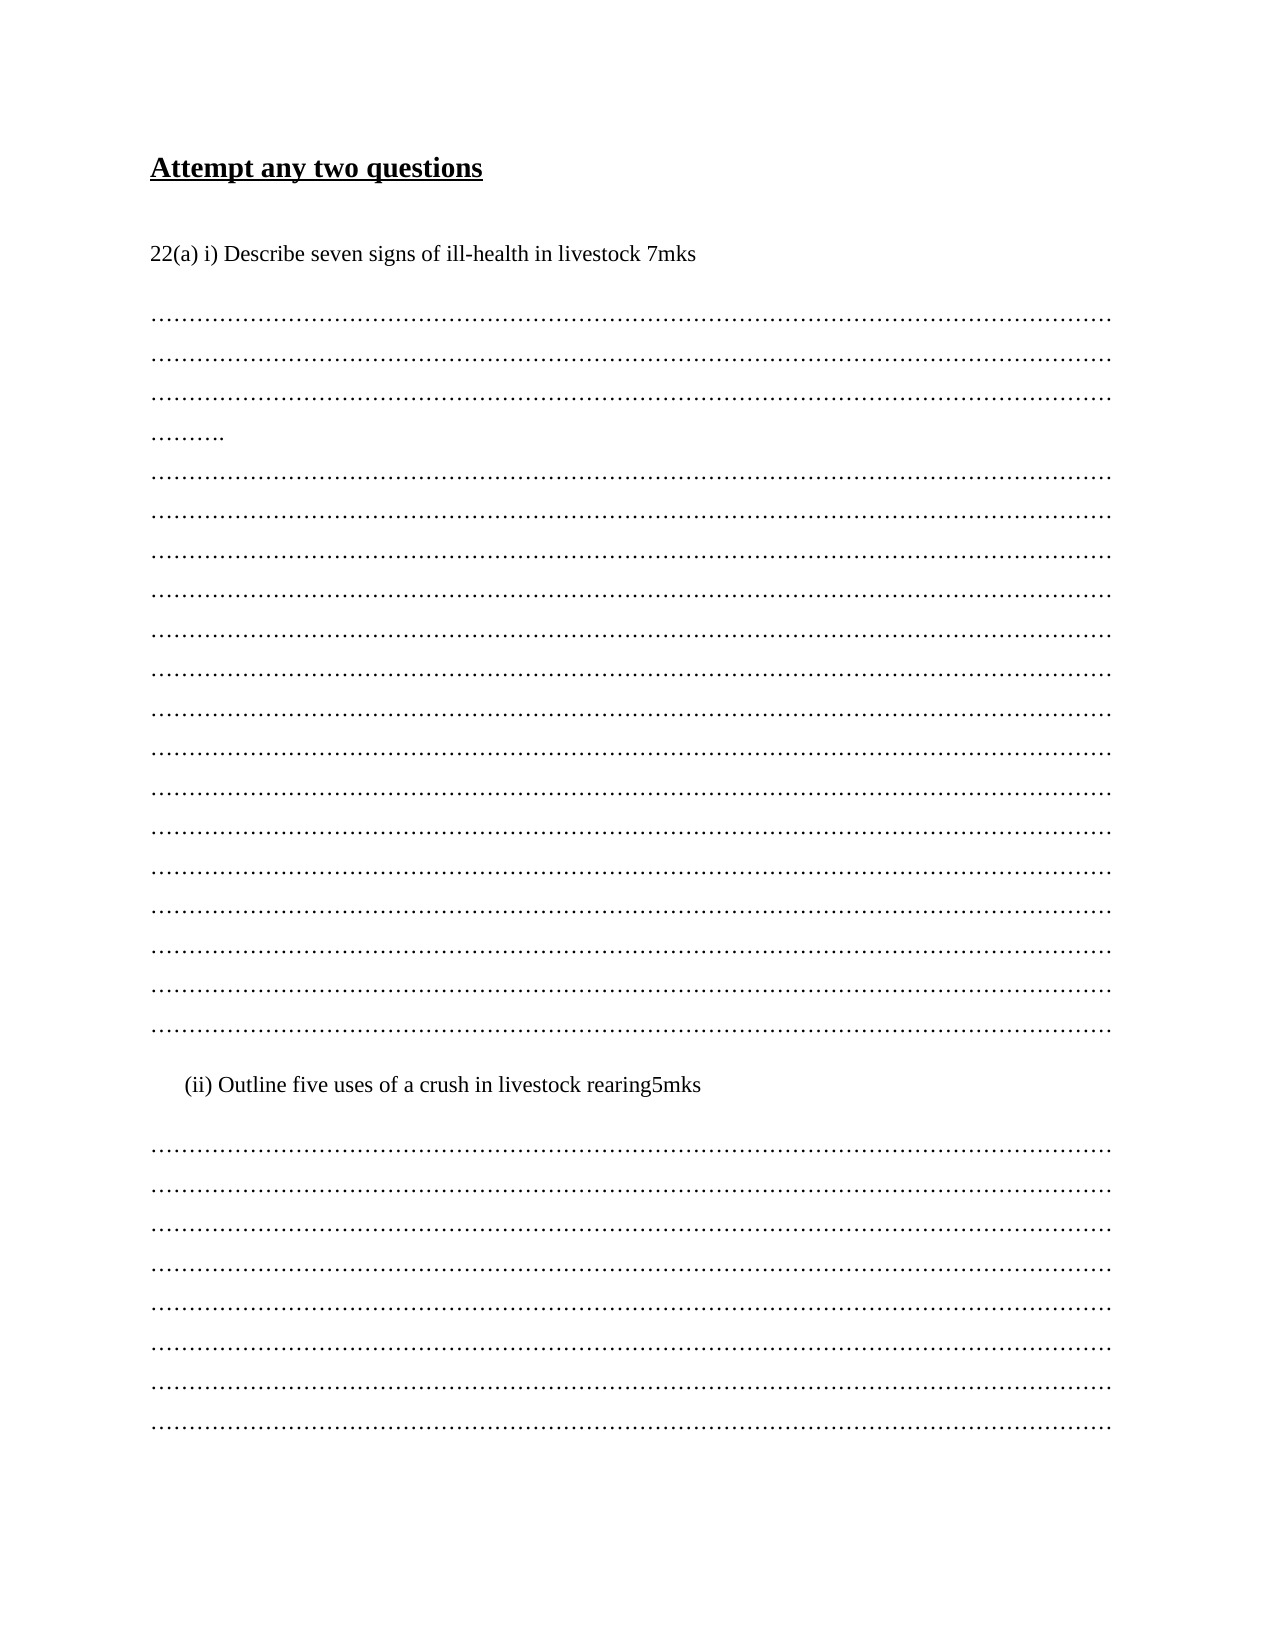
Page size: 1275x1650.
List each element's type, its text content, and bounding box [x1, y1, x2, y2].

text ……………………………………………………………………………………………………………………………………………………………………………………………………………………………………………………………………………………………………………………………………………………………………………………………………………………………………………………………………………………………………………………………………………………………………………………………………………………………………………………………………………………………………………………………………………………………………………………………………………………………………………………………………………………………………………………………… [150, 1131, 1125, 1434]
text 22(a) i) Describe seven signs of ill-health in livestock 7mks [150, 240, 1125, 266]
text Attempt any two questions [150, 150, 1125, 183]
text (ii) Outline five uses of a crush in livestock rearing5mks [150, 1071, 1125, 1097]
text ……………………………………………………………………………………………………………………………………………………………………………………………………………………………………………………………………………………………………………………………………………………….……………………………………………………………………………………………………………………………………………………………………………………………………………………………………………………………………………………………………………………………………………………………………………………………………………………………………………………………………………………………………………………………………………………………………………………………………………………………………………………………………………………………………………………………………………………………………………………………………………………………………………………………………………………………………………………………………………………………………………………………………………………………………………………………………………………………………………………………………………………………………………………………………………………………………………………………………………………………………………………………………………………………………………………………………………………………………………………………………………………………………………………………………………………………………………………………………………………………………………………………………………………………………………………………………………… [150, 300, 1125, 1037]
